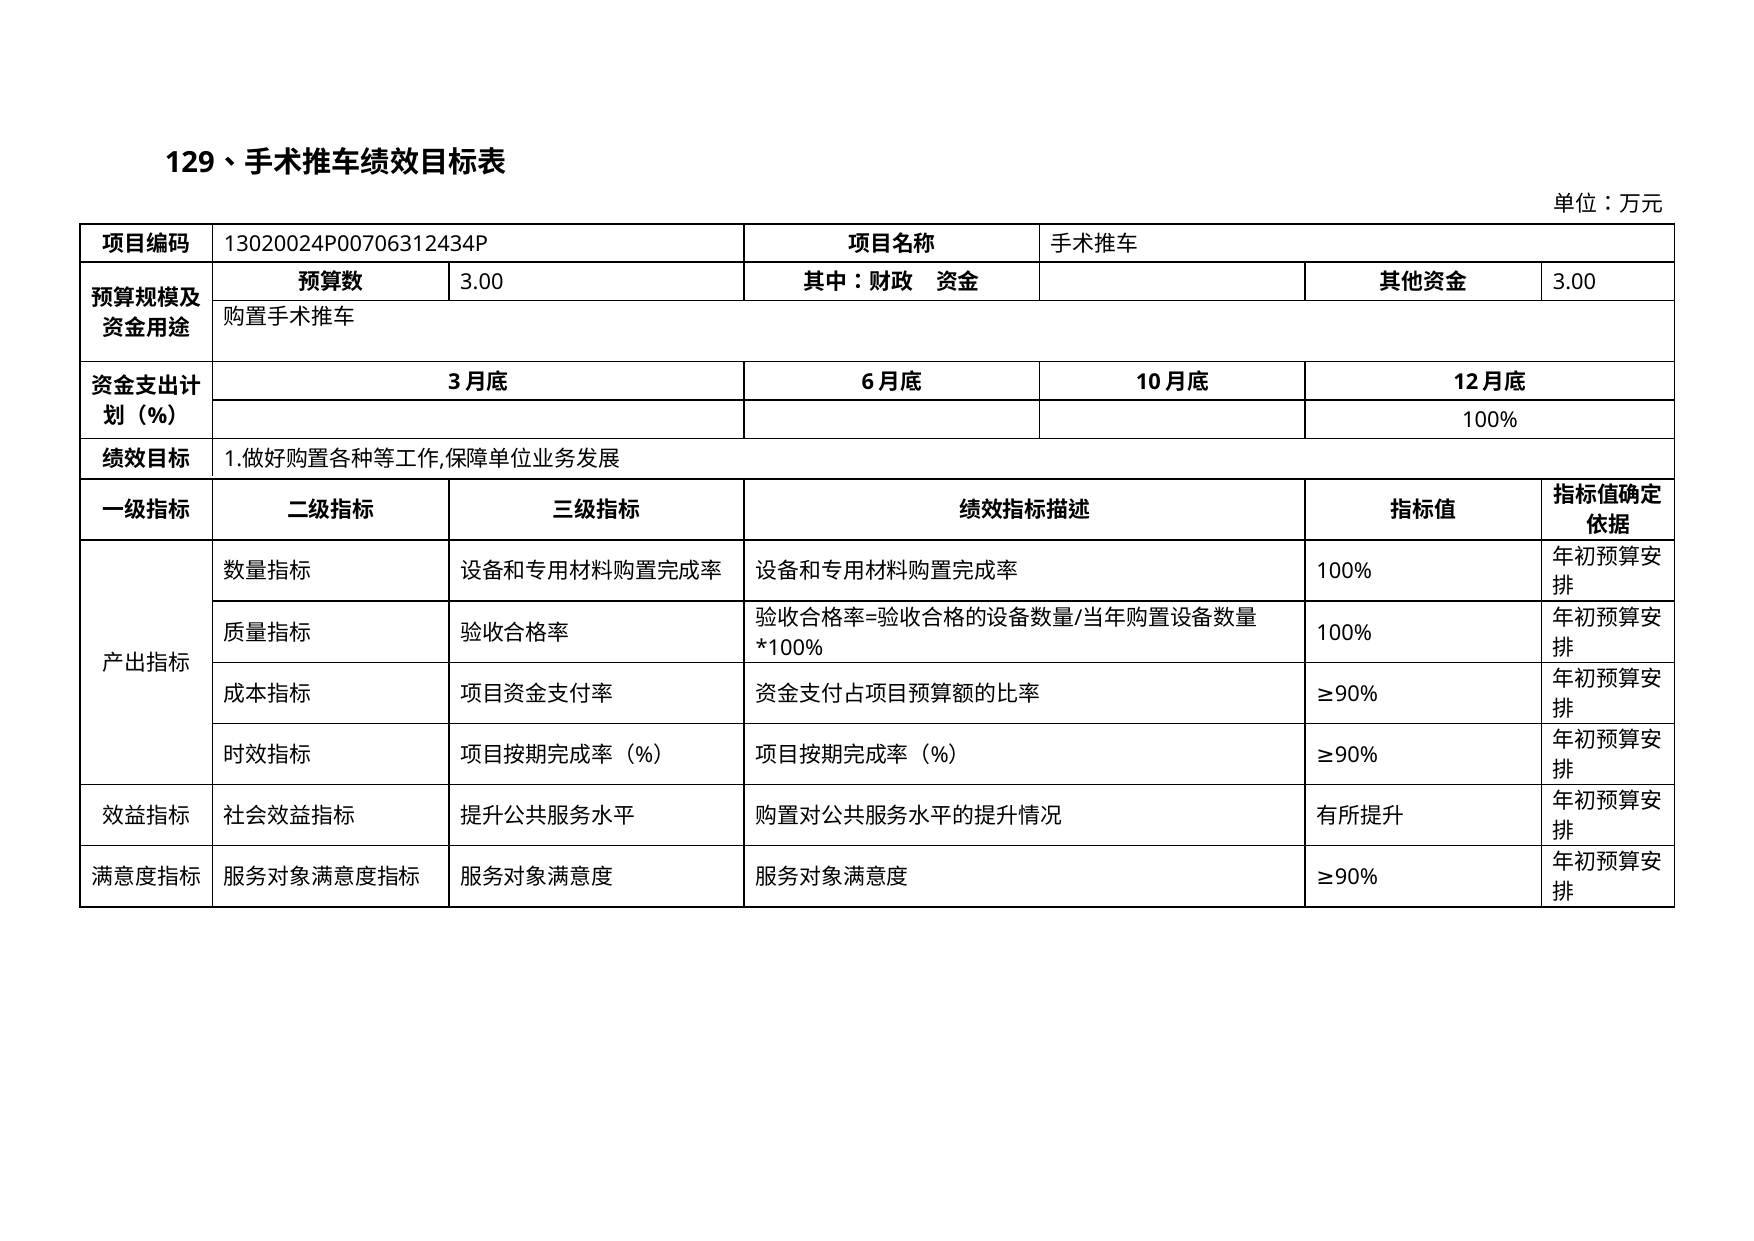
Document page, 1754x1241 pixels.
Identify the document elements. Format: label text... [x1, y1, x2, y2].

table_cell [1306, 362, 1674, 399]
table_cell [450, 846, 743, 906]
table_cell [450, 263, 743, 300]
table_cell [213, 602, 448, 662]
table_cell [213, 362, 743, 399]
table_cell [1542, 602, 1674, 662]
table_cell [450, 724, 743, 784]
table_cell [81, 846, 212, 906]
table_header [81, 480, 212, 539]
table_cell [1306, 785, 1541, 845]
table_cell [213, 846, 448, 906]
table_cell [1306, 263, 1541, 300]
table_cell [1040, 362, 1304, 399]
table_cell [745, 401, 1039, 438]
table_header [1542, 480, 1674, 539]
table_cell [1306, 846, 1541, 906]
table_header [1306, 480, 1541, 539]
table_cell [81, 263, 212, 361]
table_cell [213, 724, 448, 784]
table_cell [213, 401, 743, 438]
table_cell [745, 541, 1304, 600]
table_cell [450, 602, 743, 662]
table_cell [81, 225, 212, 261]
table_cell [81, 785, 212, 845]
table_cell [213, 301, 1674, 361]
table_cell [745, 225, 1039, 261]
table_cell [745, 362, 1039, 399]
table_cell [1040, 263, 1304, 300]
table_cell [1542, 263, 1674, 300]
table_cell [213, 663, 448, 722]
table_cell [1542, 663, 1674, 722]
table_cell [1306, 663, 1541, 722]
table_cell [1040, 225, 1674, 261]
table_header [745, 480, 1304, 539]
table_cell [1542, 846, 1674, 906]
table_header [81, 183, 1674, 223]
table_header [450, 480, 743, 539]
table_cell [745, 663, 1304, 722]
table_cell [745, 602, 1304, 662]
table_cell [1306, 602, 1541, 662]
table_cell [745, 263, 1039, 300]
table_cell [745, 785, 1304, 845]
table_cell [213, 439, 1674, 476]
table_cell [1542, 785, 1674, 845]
text 129、手术推车绩效目标表 [106, 142, 1648, 181]
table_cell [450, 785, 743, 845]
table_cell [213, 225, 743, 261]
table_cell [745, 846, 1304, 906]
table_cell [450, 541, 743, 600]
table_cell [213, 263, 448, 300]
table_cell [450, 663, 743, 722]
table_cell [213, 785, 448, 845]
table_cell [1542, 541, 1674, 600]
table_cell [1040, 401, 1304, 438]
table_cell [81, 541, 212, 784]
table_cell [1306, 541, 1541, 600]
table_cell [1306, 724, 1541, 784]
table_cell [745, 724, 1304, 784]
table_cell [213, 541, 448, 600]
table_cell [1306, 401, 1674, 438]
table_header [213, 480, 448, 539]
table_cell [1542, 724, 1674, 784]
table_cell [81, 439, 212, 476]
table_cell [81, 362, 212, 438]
